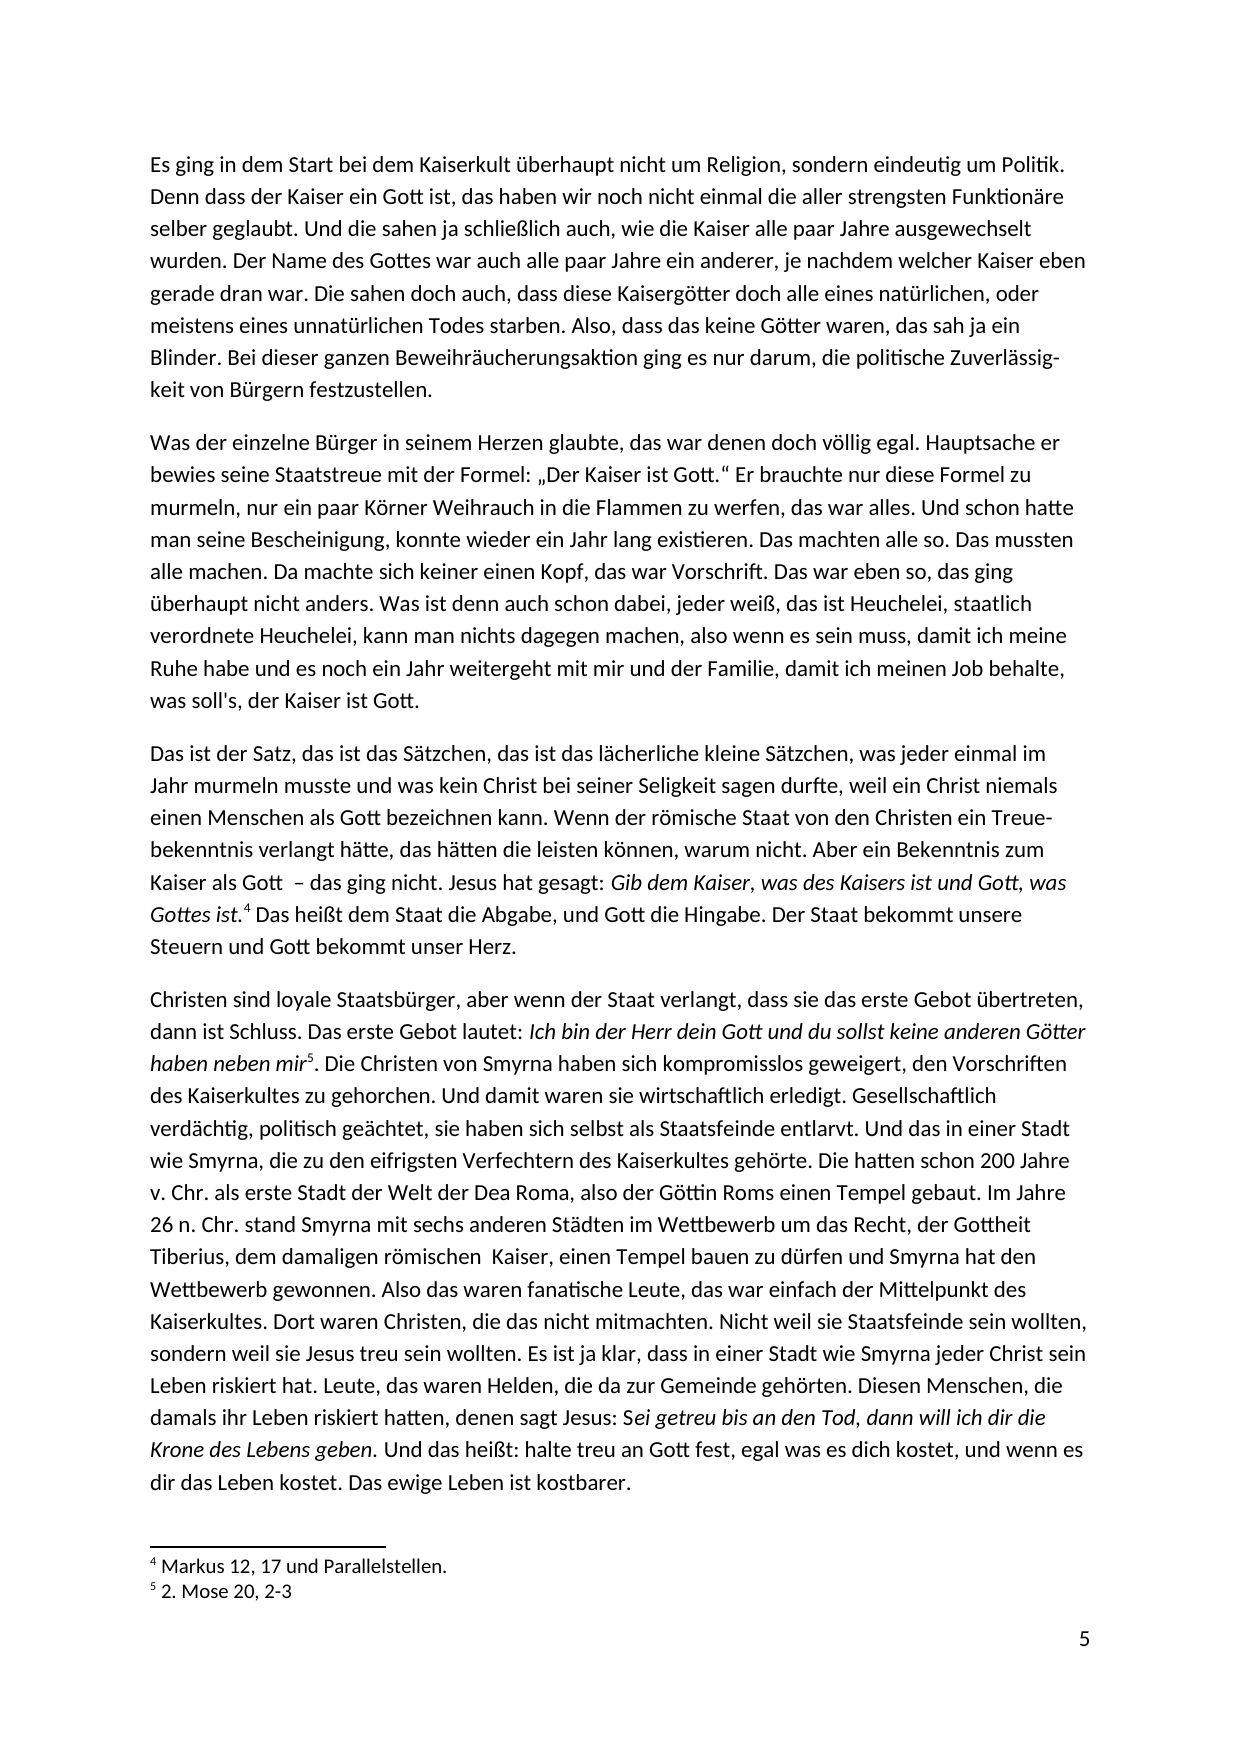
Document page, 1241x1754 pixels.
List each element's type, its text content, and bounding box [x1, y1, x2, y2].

text Das ist der Satz, das ist das Sätzchen, das ist das lächerliche kleine Sätzchen, was jeder einmal im Jahr murmeln musste und was kein Christ bei seiner Seligkeit sagen durfte, weil ein Christ niemals einen Menschen als Gott bezeichnen kann. Wenn der römische Staat von den Christen ein Treue- bekenntnis verlangt hätte, das hätten die leisten können, warum nicht. Aber ein Bekenntnis zum Kaiser als Gott – das ging nicht. Jesus hat gesagt: Gib dem Kaiser, was des Kaisers ist und Gott, was Gottes ist. Das heißt dem Staat die Abgabe, und Gott die Hingabe. Der Staat bekommt unsere Steuern und Gott bekommt unser Herz. [150, 739, 1090, 960]
text Christen sind loyale Staatsbürger, aber wenn der Staat verlangt, dass sie das erste Gebot übertreten, dann ist Schluss. Das erste Gebot lautet: Ich bin der Herr dein Gott und du sollst keine anderen Götter haben neben mir. Die Christen von Smyrna haben sich kompromisslos geweigert, den Vorschriften des Kaiserkultes zu gehorchen. Und damit waren sie wirtschaftlich erledigt. Gesellschaftlich verdächtig, politisch geächtet, sie haben sich selbst als Staatsfeinde entlarvt. Und das in einer Stadt wie Smyrna, die zu den eifrigsten Verfechtern des Kaiserkultes gehörte. Die hatten schon 200 Jahre v. Chr. als erste Stadt der Welt der Dea Roma, also der Göttin Roms einen Tempel gebaut. Im Jahre 26 n. Chr. stand Smyrna mit sechs anderen Städten im Wettbewerb um das Recht, der Gottheit Tiberius, dem damaligen römischen Kaiser, einen Tempel bauen zu dürfen und Smyrna hat den Wettbewerb gewonnen. Also das waren fanatische Leute, das war einfach der Mittelpunkt des Kaiserkultes. Dort waren Christen, die das nicht mitmachten. Nicht weil sie Staatsfeinde sein wollten, sondern weil sie Jesus treu sein wollten. Es ist ja klar, dass in einer Stadt wie Smyrna jeder Christ sein Leben riskiert hat. Leute, das waren Helden, die da zur Gemeinde gehörten. Diesen Menschen, die damals ihr Leben riskiert hatten, denen sagt Jesus: Sei getreu bis an den Tod, dann will ich dir die Krone des Lebens geben. Und das heißt: halte treu an Gott fest, egal was es dich kostet, und wenn es dir das Leben kostet. Das ewige Leben ist kostbarer. [150, 985, 1090, 1496]
text Was der einzelne Bürger in seinem Herzen glaubte, das war denen doch völlig egal. Hauptsache er bewies seine Staatstreue mit der Formel: „Der Kaiser ist Gott.“ Er brauchte nur diese Formel zu murmeln, nur ein paar Körner Weihrauch in die Flammen zu werfen, das war alles. Und schon hatte man seine Bescheinigung, konnte wieder ein Jahr lang existieren. Das machten alle so. Das mussten alle machen. Da machte sich keiner einen Kopf, das war Vorschrift. Das war eben so, das ging überhaupt nicht anders. Was ist denn auch schon dabei, jeder weiß, das ist Heuchelei, staatlich verordnete Heuchelei, kann man nichts dagegen machen, also wenn es sein muss, damit ich meine Ruhe habe und es noch ein Jahr weitergeht mit mir und der Familie, damit ich meinen Job behalte, was soll's, der Kaiser ist Gott. [150, 428, 1090, 714]
text Es ging in dem Start bei dem Kaiserkult überhaupt nicht um Religion, sondern eindeutig um Politik. Denn dass der Kaiser ein Gott ist, das haben wir noch nicht einmal die aller strengsten Funktionäre selber geglaubt. Und die sahen ja schließlich auch, wie die Kaiser alle paar Jahre ausgewechselt wurden. Der Name des Gottes war auch alle paar Jahre ein anderer, je nachdem welcher Kaiser eben gerade dran war. Die sahen doch auch, dass diese Kaisergötter doch alle eines natürlichen, oder meistens eines unnatürlichen Todes starben. Also, dass das keine Götter waren, das sah ja ein Blinder. Bei dieser ganzen Beweihräucherungsaktion ging es nur darum, die politische Zuverlässig-keit von Bürgern festzustellen. [150, 150, 1090, 403]
